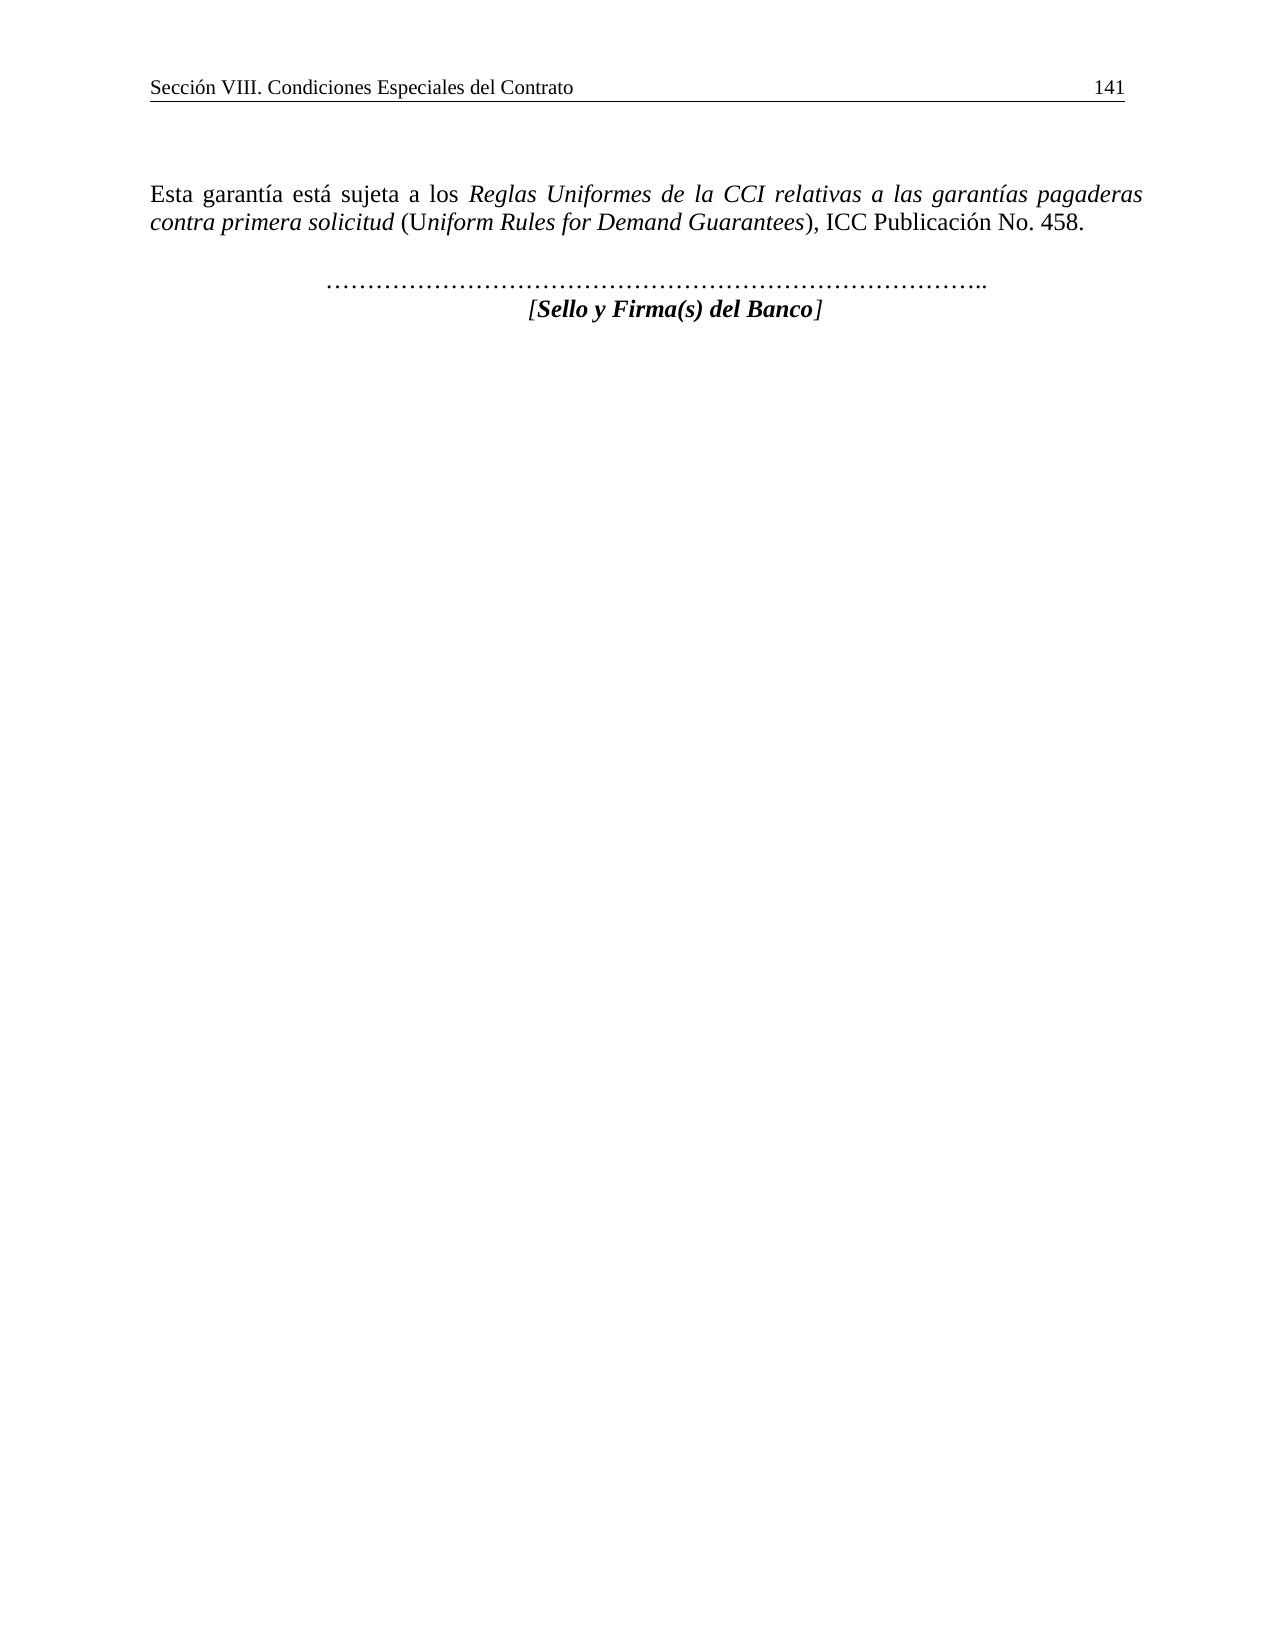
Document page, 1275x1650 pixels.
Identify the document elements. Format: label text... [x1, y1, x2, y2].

list [Sello y Firma(s) del Banco] [150, 294, 1200, 322]
list Esta garantía está sujeta a los Reglas Uniformes de la CCI relativas a las garantías pagaderas contra primera solicitud (Uniform Rules for Demand Guarantees), ICC Publicación No. 458. [150, 179, 1144, 236]
list …………………………………………………………………….. [150, 265, 1162, 294]
